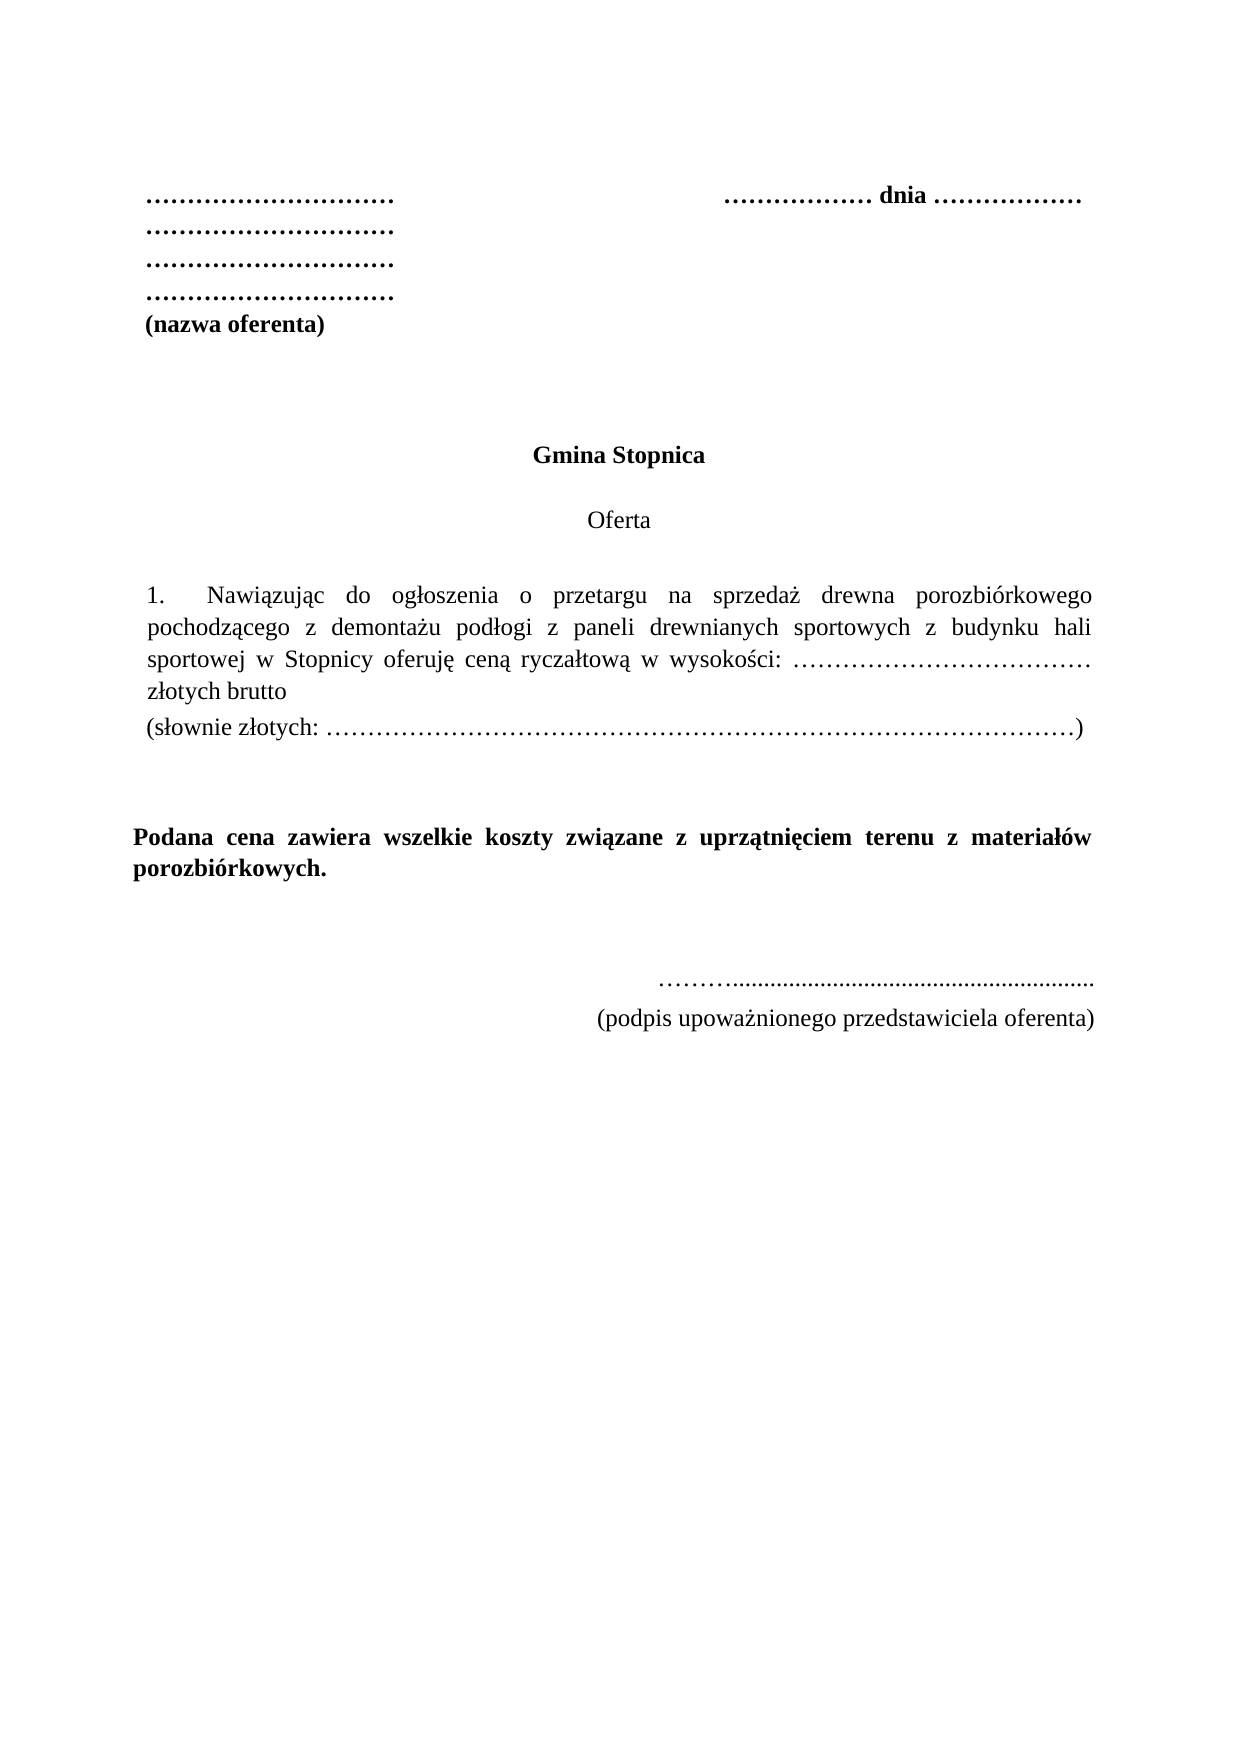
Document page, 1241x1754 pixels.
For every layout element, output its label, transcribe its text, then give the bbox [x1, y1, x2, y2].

list Nawiązując do ogłoszenia o przetargu na sprzedaż drewna porozbiórkowego pochodzącego z demontażu podłogi z paneli drewnianych sportowych z budynku hali sportowej w Stopnicy oferuję ceną ryczałtową w wysokości: ……………………………… złotych brutto [146, 580, 1093, 705]
text Oferta [145, 506, 1093, 534]
text (podpis upoważnionego przedstawiciela oferenta) [133, 1003, 1094, 1032]
text (nazwa oferenta) [145, 309, 1093, 338]
text Podana cena zawiera wszelkie koszty związane z uprzątnięciem terenu z materiałów porozbiórkowych. [133, 822, 1093, 882]
text Gmina Stopnica [145, 440, 1093, 469]
text ………………………… [145, 244, 1093, 273]
text ……….......................................................... [133, 963, 1094, 992]
text ………………………… ……………… dnia ……………… ………………………… [145, 180, 1093, 240]
text (słownie złotych: ………………………………………………………………………………) [146, 712, 1093, 741]
text ………………………… [145, 277, 1093, 305]
